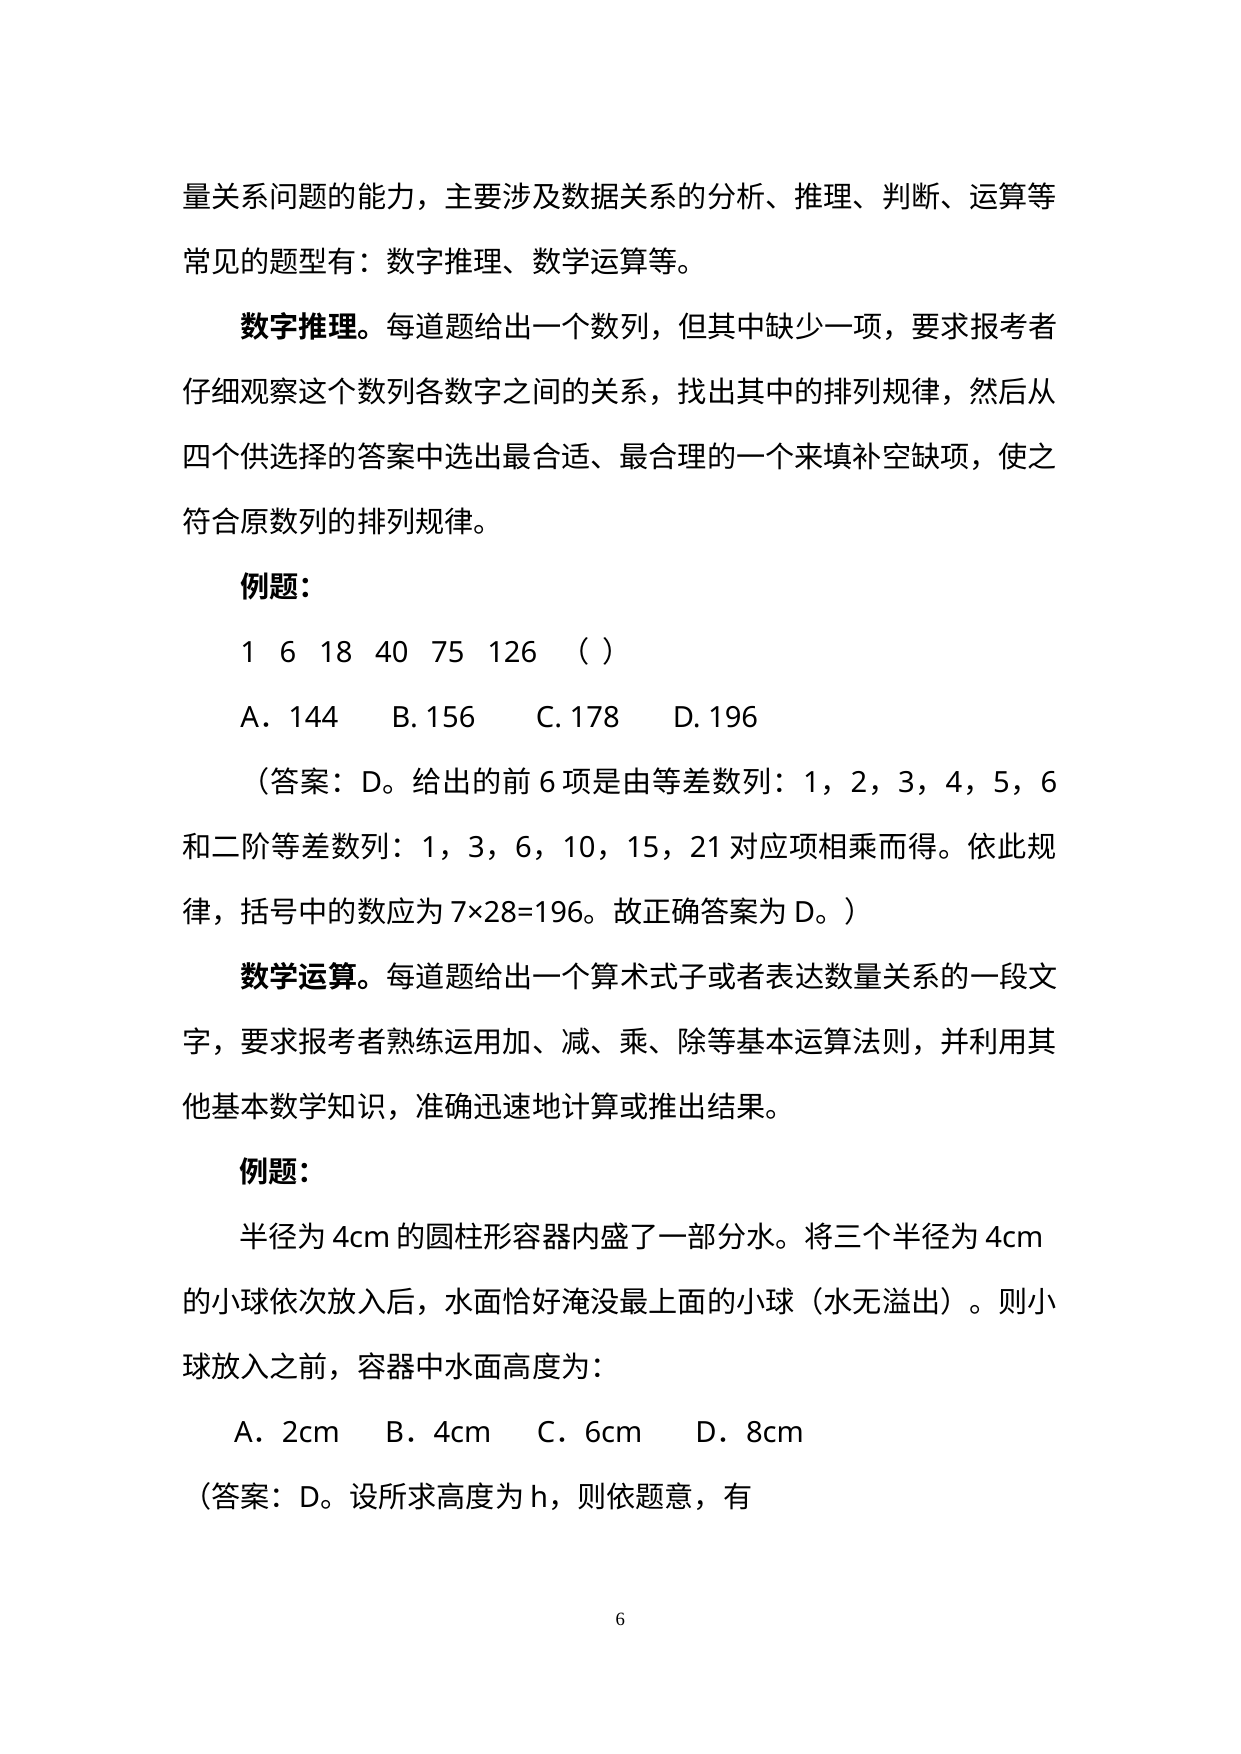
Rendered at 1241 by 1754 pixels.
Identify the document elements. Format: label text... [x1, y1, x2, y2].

text A．144 B. 156 C. 178 D. 196 [182, 682, 1058, 747]
text 例题： [182, 552, 1058, 617]
text 例题： [182, 1137, 1058, 1202]
text 1 6 18 40 75 126 （ ） [182, 617, 1058, 682]
text 数学运算。每道题给出一个算术式子或者表达数量关系的一段文字，要求报考者熟练运用加、减、乘、除等基本运算法则，并利用其他基本数学知识，准确迅速地计算或推出结果。 [182, 942, 1058, 1137]
text （答案：D。设所求高度为h，则依题意，有 [182, 1462, 1058, 1527]
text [182, 162, 1058, 292]
text 半径为4cm的圆柱形容器内盛了一部分水。将三个半径为4cm的小球依次放入后，水面恰好淹没最上面的小球（水无溢出）。则小球放入之前，容器中水面高度为： [182, 1202, 1058, 1397]
text A．2cm B．4cm C．6cm D．8cm [219, 1397, 1058, 1462]
text （答案：D。给出的前6项是由等差数列：1，2，3，4，5，6和二阶等差数列：1，3，6，10，15，21对应项相乘而得。依此规律，括号中的数应为7×28=196。故正确答案为D。） [182, 747, 1058, 942]
text 数字推理。每道题给出一个数列，但其中缺少一项，要求报考者仔细观察这个数列各数字之间的关系，找出其中的排列规律，然后从四个供选择的答案中选出最合适、最合理的一个来填补空缺项，使之符合原数列的排列规律。 [182, 292, 1058, 552]
